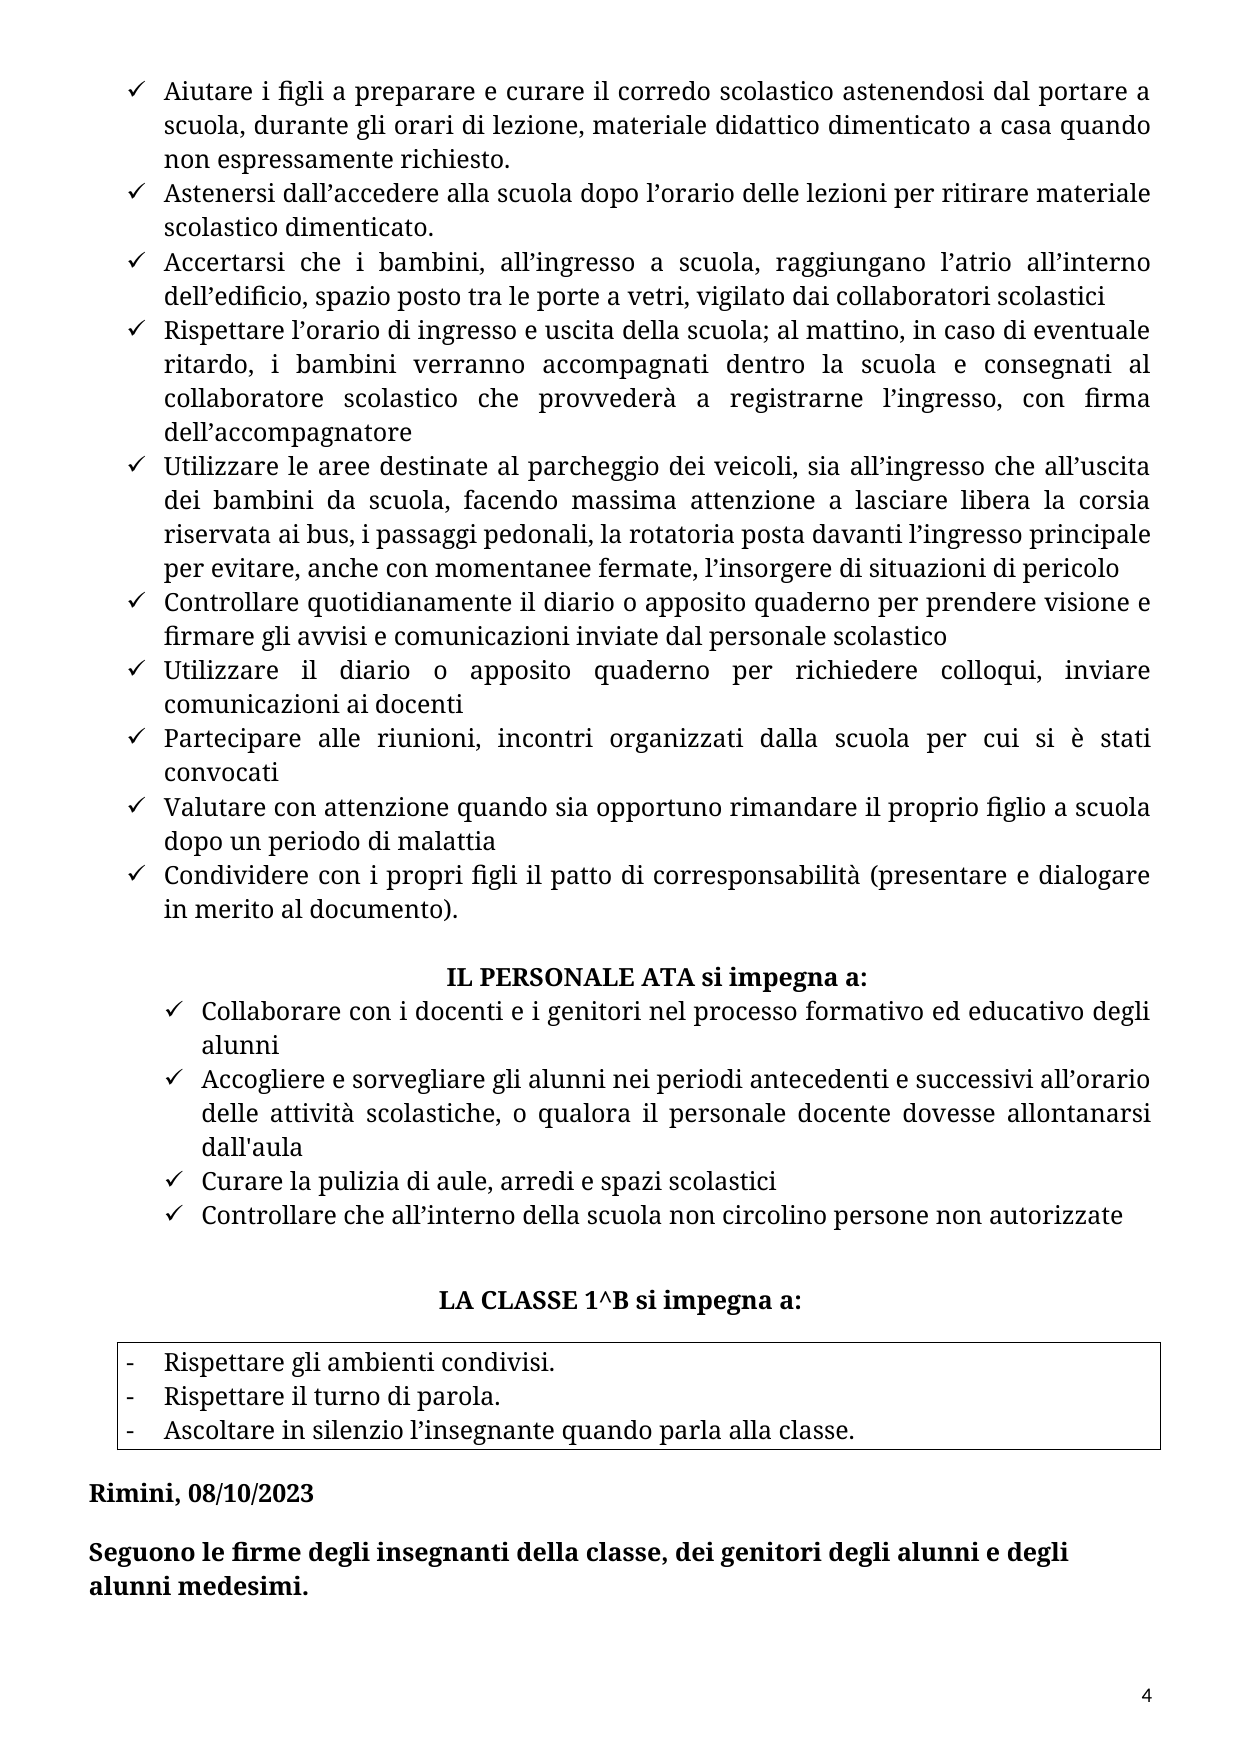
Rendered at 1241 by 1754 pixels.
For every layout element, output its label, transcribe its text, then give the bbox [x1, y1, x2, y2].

list Ascoltare in silenzio l’insegnante quando parla alla classe. [118, 1410, 1160, 1449]
list Condividere con i propri figli il patto di corresponsabilità (presentare e dialogare in merito al documento). [126, 857, 1152, 925]
text IL PERSONALE ATA si impegna a: [162, 959, 1152, 993]
list Rispettare l’orario di ingresso e uscita della scuola; al mattino, in caso di eventuale ritardo, i bambini verranno accompagnati dentro la scuola e consegnati al collaboratore scolastico che provvederà a registrarne l’ingresso, con firma dell’accompagnatore [126, 312, 1152, 448]
list Aiutare i figli a preparare e curare il corredo scolastico astenendosi dal portare a scuola, durante gli orari di lezione, materiale didattico dimenticato a casa quando non espressamente richiesto. [126, 74, 1152, 176]
list Curare la pulizia di aule, arredi e spazi scolastici [164, 1164, 1152, 1198]
list Accertarsi che i bambini, all’ingresso a scuola, raggiungano l’atrio all’interno dell’edificio, spazio posto tra le porte a vetri, vigilato dai collaboratori scolastici [126, 244, 1152, 312]
list Partecipare alle riunioni, incontri organizzati dalla scuola per cui si è stati convocati [126, 721, 1152, 789]
list Collaborare con i docenti e i genitori nel processo formativo ed educativo degli alunni [164, 993, 1152, 1062]
list Valutare con attenzione quando sia opportuno rimandare il proprio figlio a scuola dopo un periodo di malattia [126, 789, 1152, 857]
list Utilizzare il diario o apposito quaderno per richiedere colloqui, inviare comunicazioni ai docenti [126, 653, 1152, 721]
list Rispettare il turno di parola. [118, 1376, 1160, 1410]
list Controllare quotidianamente il diario o apposito quaderno per prendere visione e firmare gli avvisi e comunicazioni inviate dal personale scolastico [126, 585, 1152, 653]
text Rimini, 08/10/2023 [89, 1475, 1152, 1509]
text Seguono le firme degli insegnanti della classe, dei genitori degli alunni e degli alunni medesimi. [89, 1534, 1152, 1602]
text LA CLASSE 1^B si impegna a: [89, 1283, 1152, 1317]
list Utilizzare le aree destinate al parcheggio dei veicoli, sia all’ingresso che all’uscita dei bambini da scuola, facendo massima attenzione a lasciare libera la corsia riservata ai bus, i passaggi pedonali, la rotatoria posta davanti l’ingresso principale per evitare, anche con momentanee fermate, l’insorgere di situazioni di pericolo [126, 448, 1152, 585]
list Rispettare gli ambienti condivisi. [118, 1343, 1160, 1376]
list Astenersi dall’accedere alla scuola dopo l’orario delle lezioni per ritirare materiale scolastico dimenticato. [126, 176, 1152, 244]
list Controllare che all’interno della scuola non circolino persone non autorizzate [164, 1198, 1152, 1232]
list Accogliere e sorvegliare gli alunni nei periodi antecedenti e successivi all’orario delle attività scolastiche, o qualora il personale docente dovesse allontanarsi dall'aula [164, 1062, 1152, 1164]
